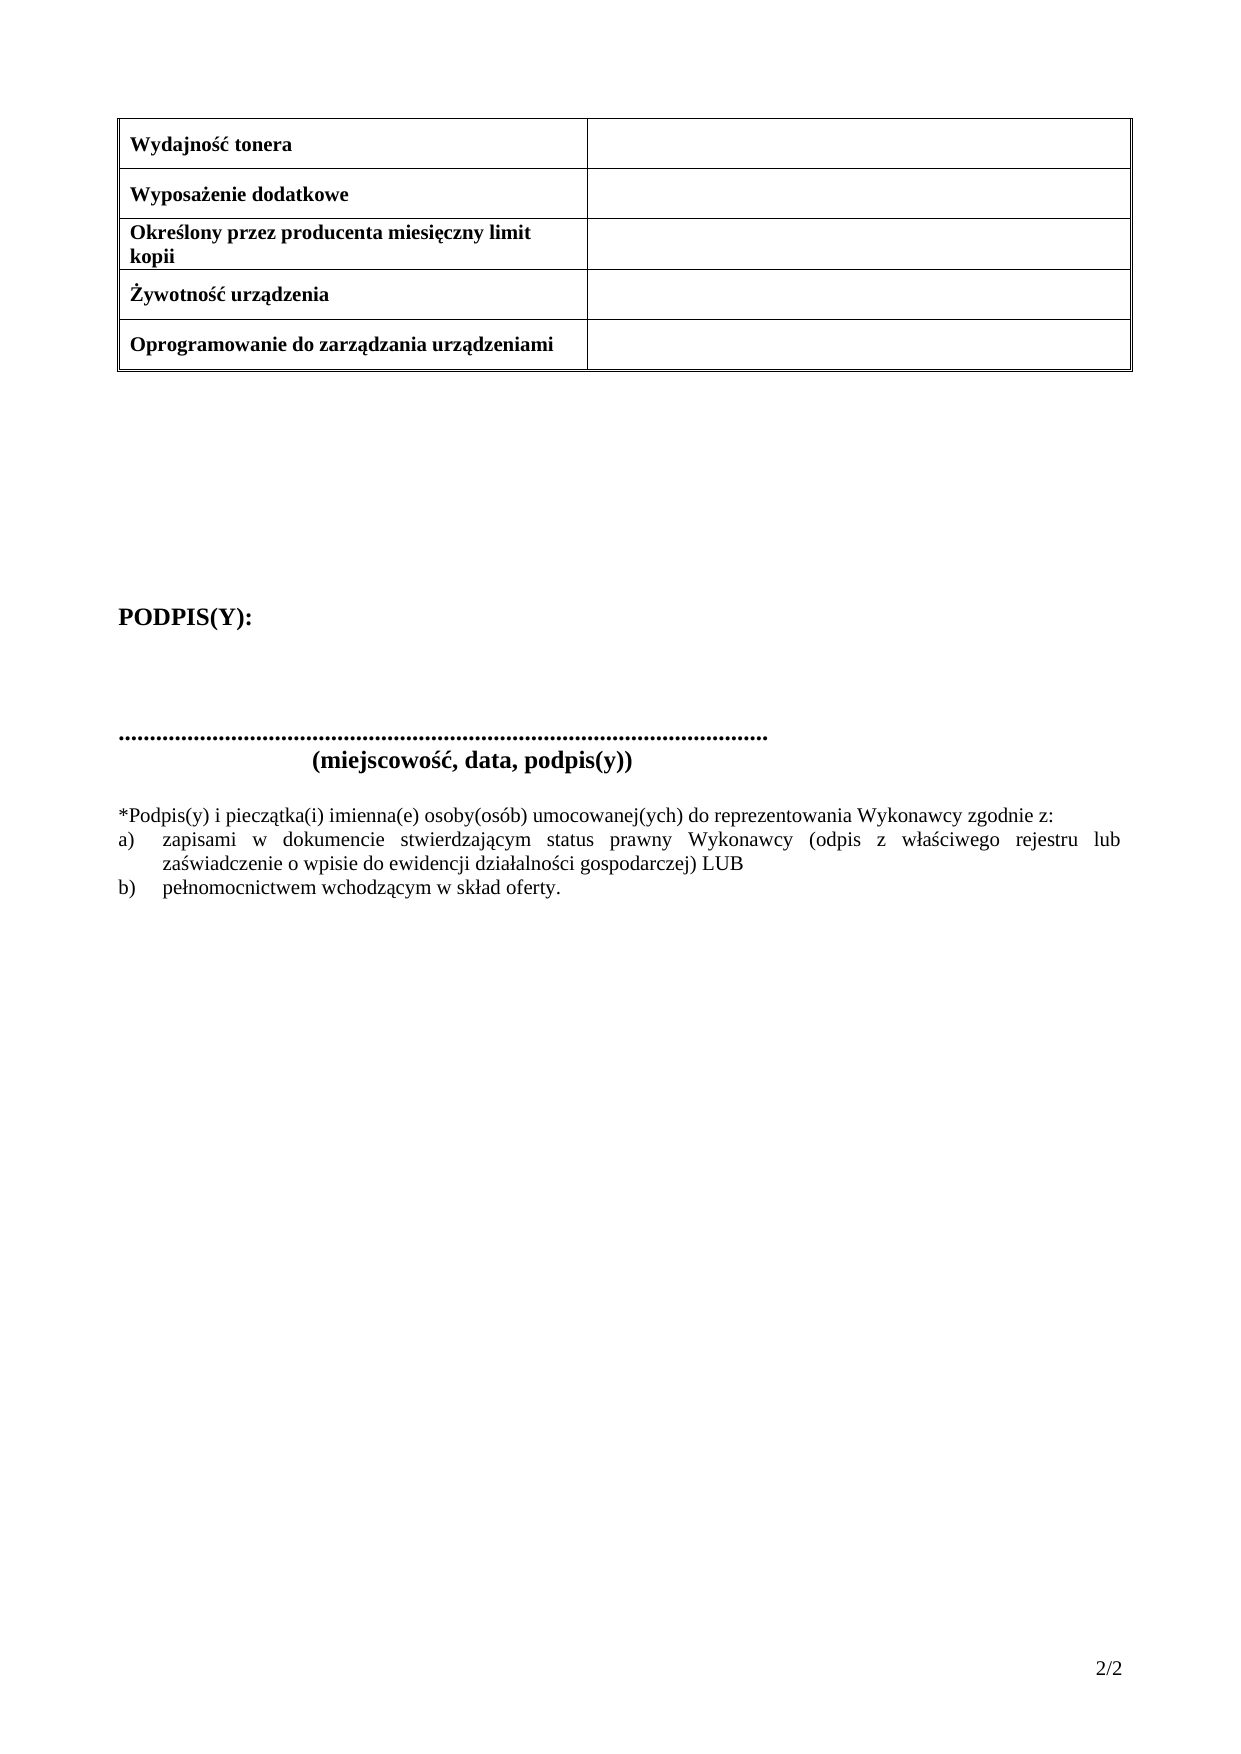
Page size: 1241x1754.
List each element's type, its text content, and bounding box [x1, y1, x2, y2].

table_cell Oprogramowanie do zarządzania urządzeniami [120, 320, 587, 369]
text (miejscowość, data, podpis(y)) [118, 746, 1122, 774]
table_cell [588, 270, 1130, 318]
list zapisami w dokumencie stwierdzającym status prawny Wykonawcy (odpis z właściwego rejestru lub zaświadczenie o wpisie do ewidencji działalności gospodarczej) LUB [118, 827, 1122, 875]
text ........................................................................................................ [118, 717, 1122, 746]
text *Podpis(y) i pieczątka(i) imienna(e) osoby(osób) umocowanej(ych) do reprezentowania Wykonawcy zgodnie z: [118, 803, 1122, 827]
list pełnomocnictwem wchodzącym w skład oferty. [118, 875, 1122, 899]
table_cell Wyposażenie dodatkowe [120, 169, 587, 218]
table_cell [588, 169, 1130, 218]
table_cell Określony przez producenta miesięczny limit kopii [120, 219, 587, 268]
table_cell [588, 320, 1130, 369]
table_cell [588, 219, 1130, 268]
table_cell Wydajność tonera [120, 119, 587, 168]
table_cell Żywotność urządzenia [120, 270, 587, 318]
text PODPIS(Y): [118, 602, 1122, 631]
table_cell [588, 119, 1130, 168]
